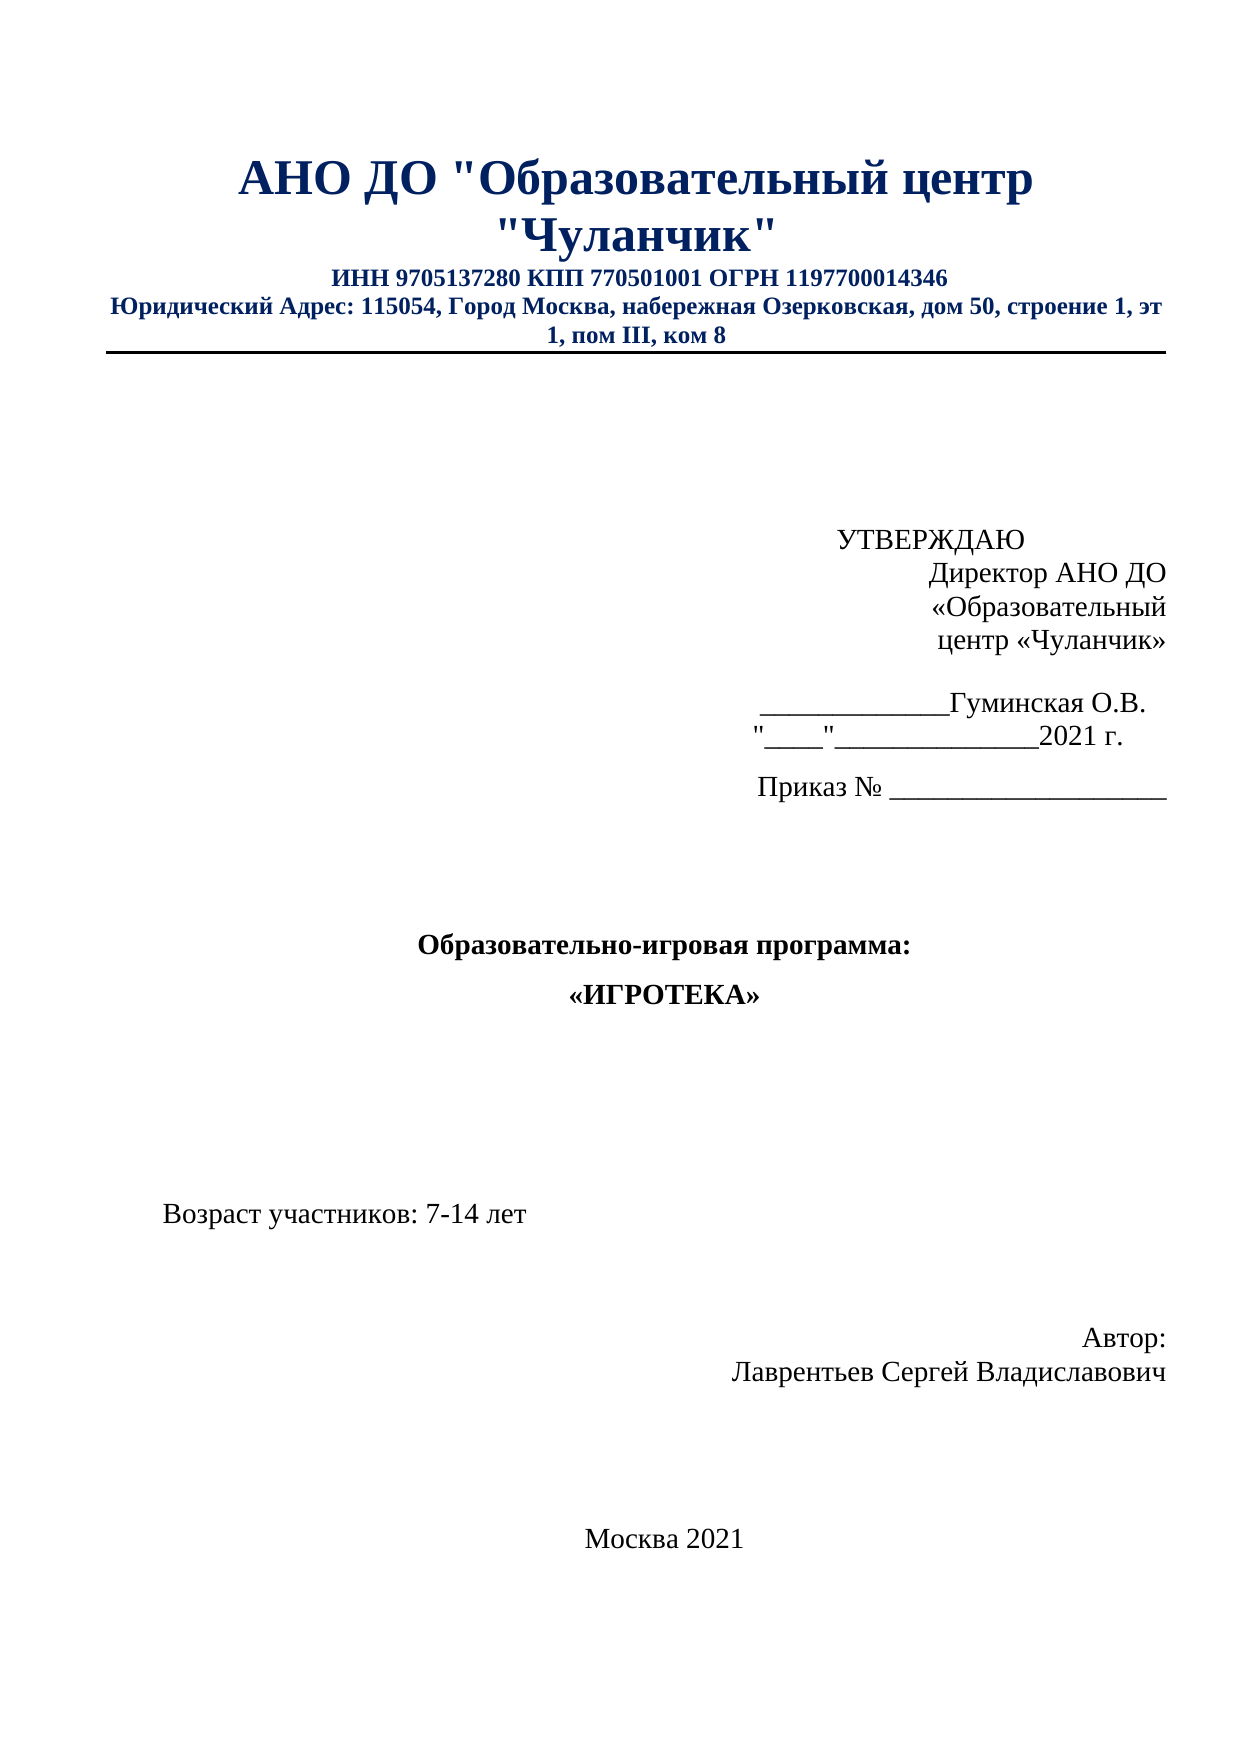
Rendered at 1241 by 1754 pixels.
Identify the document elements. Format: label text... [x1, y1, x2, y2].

text «ИГРОТЕКА» [162, 977, 1166, 1011]
text Приказ № ___________________ [162, 777, 1166, 802]
text ИНН 9705137280 КПП 770501001 ОГРН 1197700014346 [106, 263, 1166, 291]
text Лаврентьев Сергей Владиславович [162, 1354, 1166, 1387]
text _____________Гуминская О.В. [162, 685, 1166, 718]
text АНО ДО "Образовательный центр "Чуланчик" [106, 148, 1166, 263]
text "____"______________2021 г. [162, 718, 1166, 752]
text Юридический Адрес: 115054, Город Москва, набережная Озерковская, дом 50, строение 1, эт 1, пом III, ком 8 [106, 291, 1166, 351]
text Директор АНО ДО «Образовательный [162, 555, 1166, 622]
text Автор: [162, 1320, 1166, 1354]
text центр «Чуланчик» [162, 622, 1166, 656]
text Москва 2021 [162, 1521, 1166, 1555]
text УТВЕРЖДАЮ [162, 522, 1166, 555]
text Возраст участников: 7-14 лет [162, 1203, 1166, 1228]
text Образовательно-игровая программа: [162, 927, 1166, 960]
